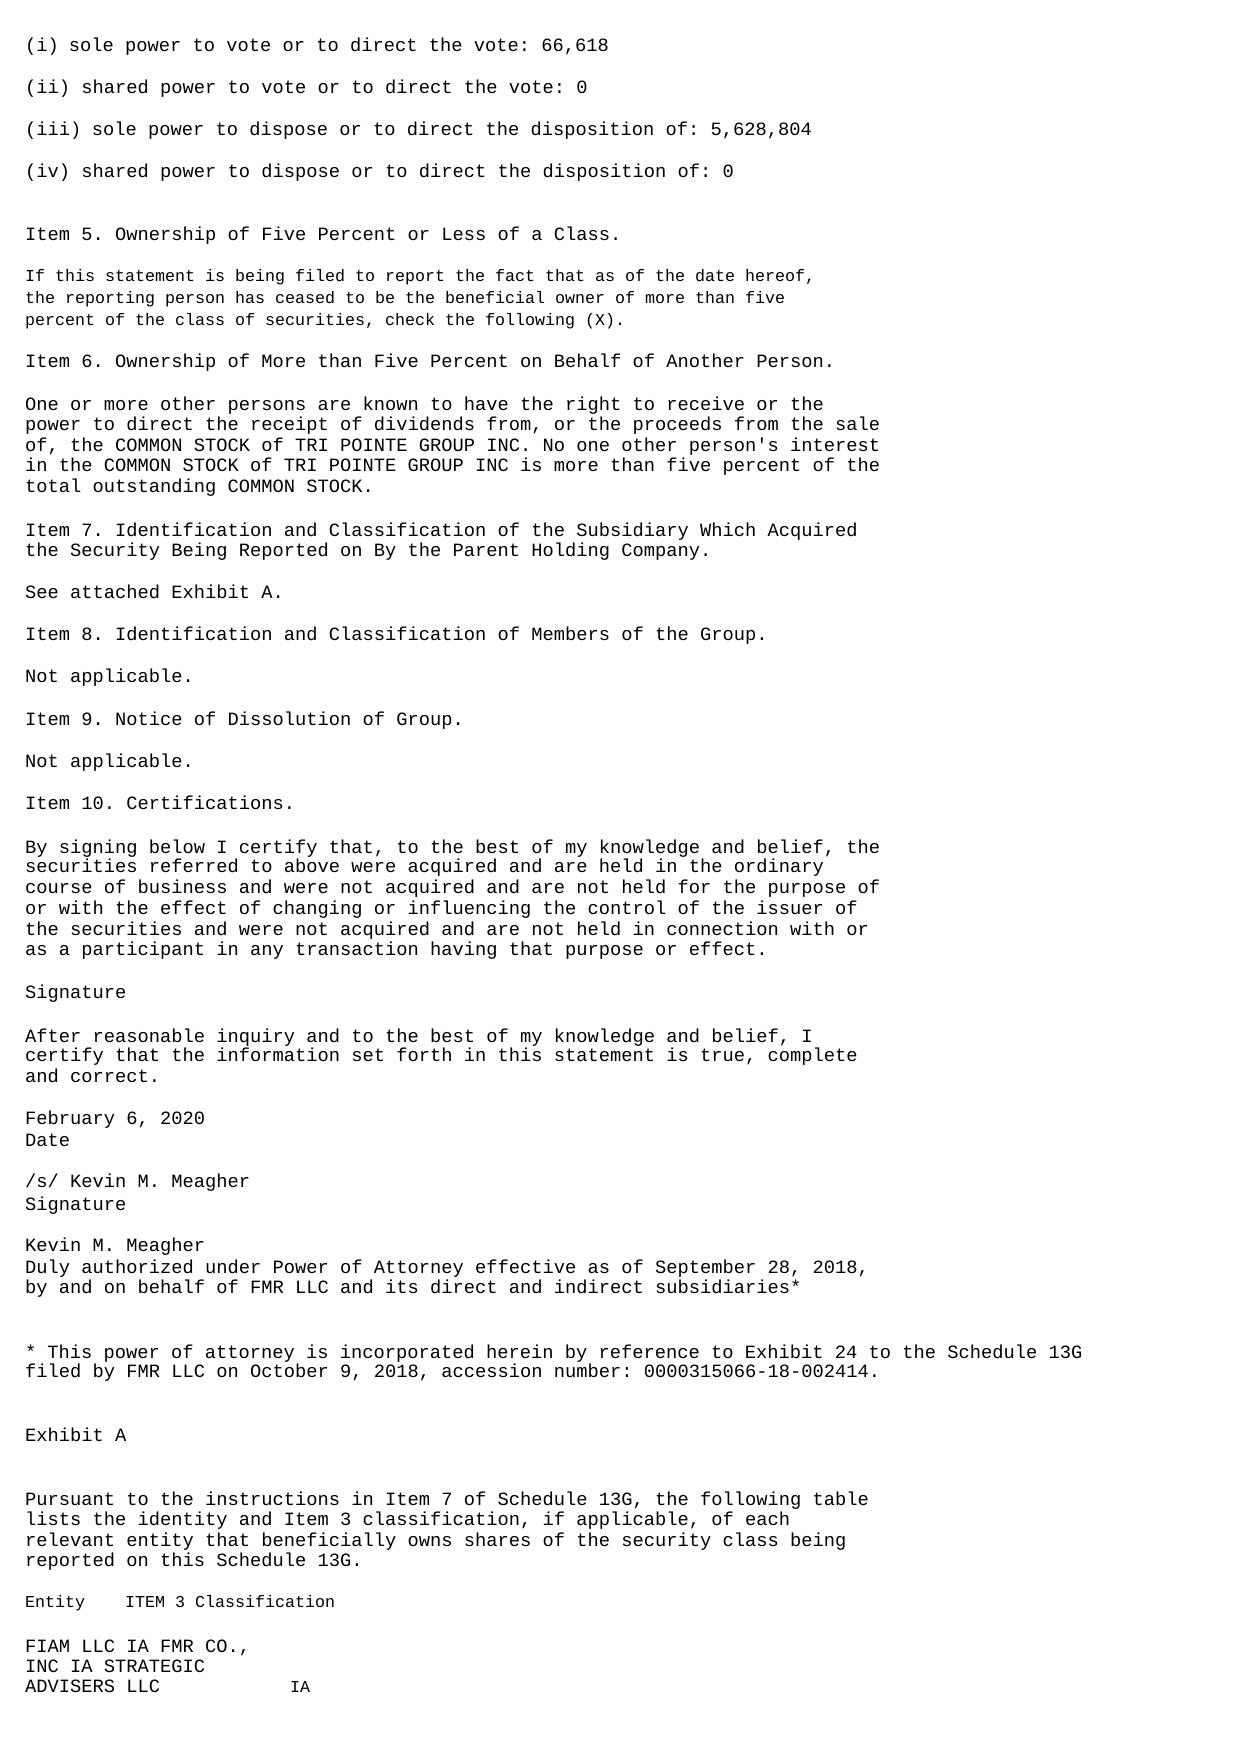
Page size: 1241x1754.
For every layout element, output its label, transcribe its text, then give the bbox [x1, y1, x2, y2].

text Kevin M. Meagher [25, 1235, 1090, 1257]
text Not applicable. [25, 751, 1090, 773]
text Exhibit A [25, 1425, 1090, 1447]
text By signing below I certify that, to the best of my knowledge and belief, the securities referred to above were acquired and are held in the ordinary course of business and were not acquired and are not held for the purpose of or with the effect of changing or influencing the control of the issuer of the securities and were not acquired and are not held in connection with or as a participant in any transaction having that purpose or effect. [25, 836, 882, 961]
text Date [25, 1130, 1090, 1151]
list This power of attorney is incorporated herein by reference to Exhibit 24 to the Schedule 13G filed by FMR LLC on October 9, 2018, accession number: 0000315066-18-002414. [25, 1341, 1090, 1383]
text Signature [25, 1193, 1090, 1214]
text IA [290, 1678, 1090, 1697]
list shared power to dispose or to direct the disposition of: 0 [25, 162, 1090, 183]
text Entity [25, 1594, 92, 1613]
text Not applicable. [25, 667, 1090, 688]
text Signature [25, 983, 1090, 1004]
text One or more other persons are known to have the right to receive or the power to direct the receipt of dividends from, or the proceeds from the sale of, the COMMON STOCK of TRI POINTE GROUP INC. No one other person's interest in the COMMON STOCK of TRI POINTE GROUP INC is more than five percent of the total outstanding COMMON STOCK. [25, 394, 882, 498]
text Item 7. Identification and Classification of the Subsidiary Which Acquired the Security Being Reported on By the Parent Holding Company. [25, 520, 882, 562]
text Duly authorized under Power of Attorney effective as of September 28, 2018, by and on behalf of FMR LLC and its direct and indirect subsidiaries* [25, 1257, 882, 1299]
list shared power to vote or to direct the vote: 0 [25, 77, 1090, 99]
text /s/ Kevin M. Meagher [25, 1172, 1090, 1193]
text February 6, 2020 [25, 1109, 1090, 1130]
list sole power to vote or to direct the vote: 66,618 [25, 35, 1090, 57]
list sole power to dispose or to direct the disposition of: 5,628,804 [25, 120, 1090, 141]
text Item 8. Identification and Classification of Members of the Group. [25, 625, 1090, 646]
text Item 5. Ownership of Five Percent or Less of a Class. [25, 225, 1090, 246]
text FIAM LLC IA FMR CO., INC IA STRATEGIC ADVISERS LLC [25, 1636, 267, 1698]
text Item 6. Ownership of More than Five Percent on Behalf of Another Person. [25, 351, 1090, 373]
text After reasonable inquiry and to the best of my knowledge and belief, I certify that the information set forth in this statement is true, complete and correct. [25, 1025, 882, 1088]
text ITEM 3 Classification [125, 1594, 1090, 1613]
text Pursuant to the instructions in Item 7 of Schedule 13G, the following table lists the identity and Item 3 classification, if applicable, of each relevant entity that beneficially owns shares of the security class being reported on this Schedule 13G. [25, 1489, 872, 1572]
text Item 9. Notice of Dissolution of Group. [25, 709, 1090, 731]
text Item 10. Certifications. [25, 794, 1090, 815]
text If this statement is being filed to report the fact that as of the date hereof, the reporting person has ceased to be the beneficial owner of more than five percent of the class of securities, check the following (X). [25, 268, 838, 330]
text See attached Exhibit A. [25, 583, 1090, 604]
